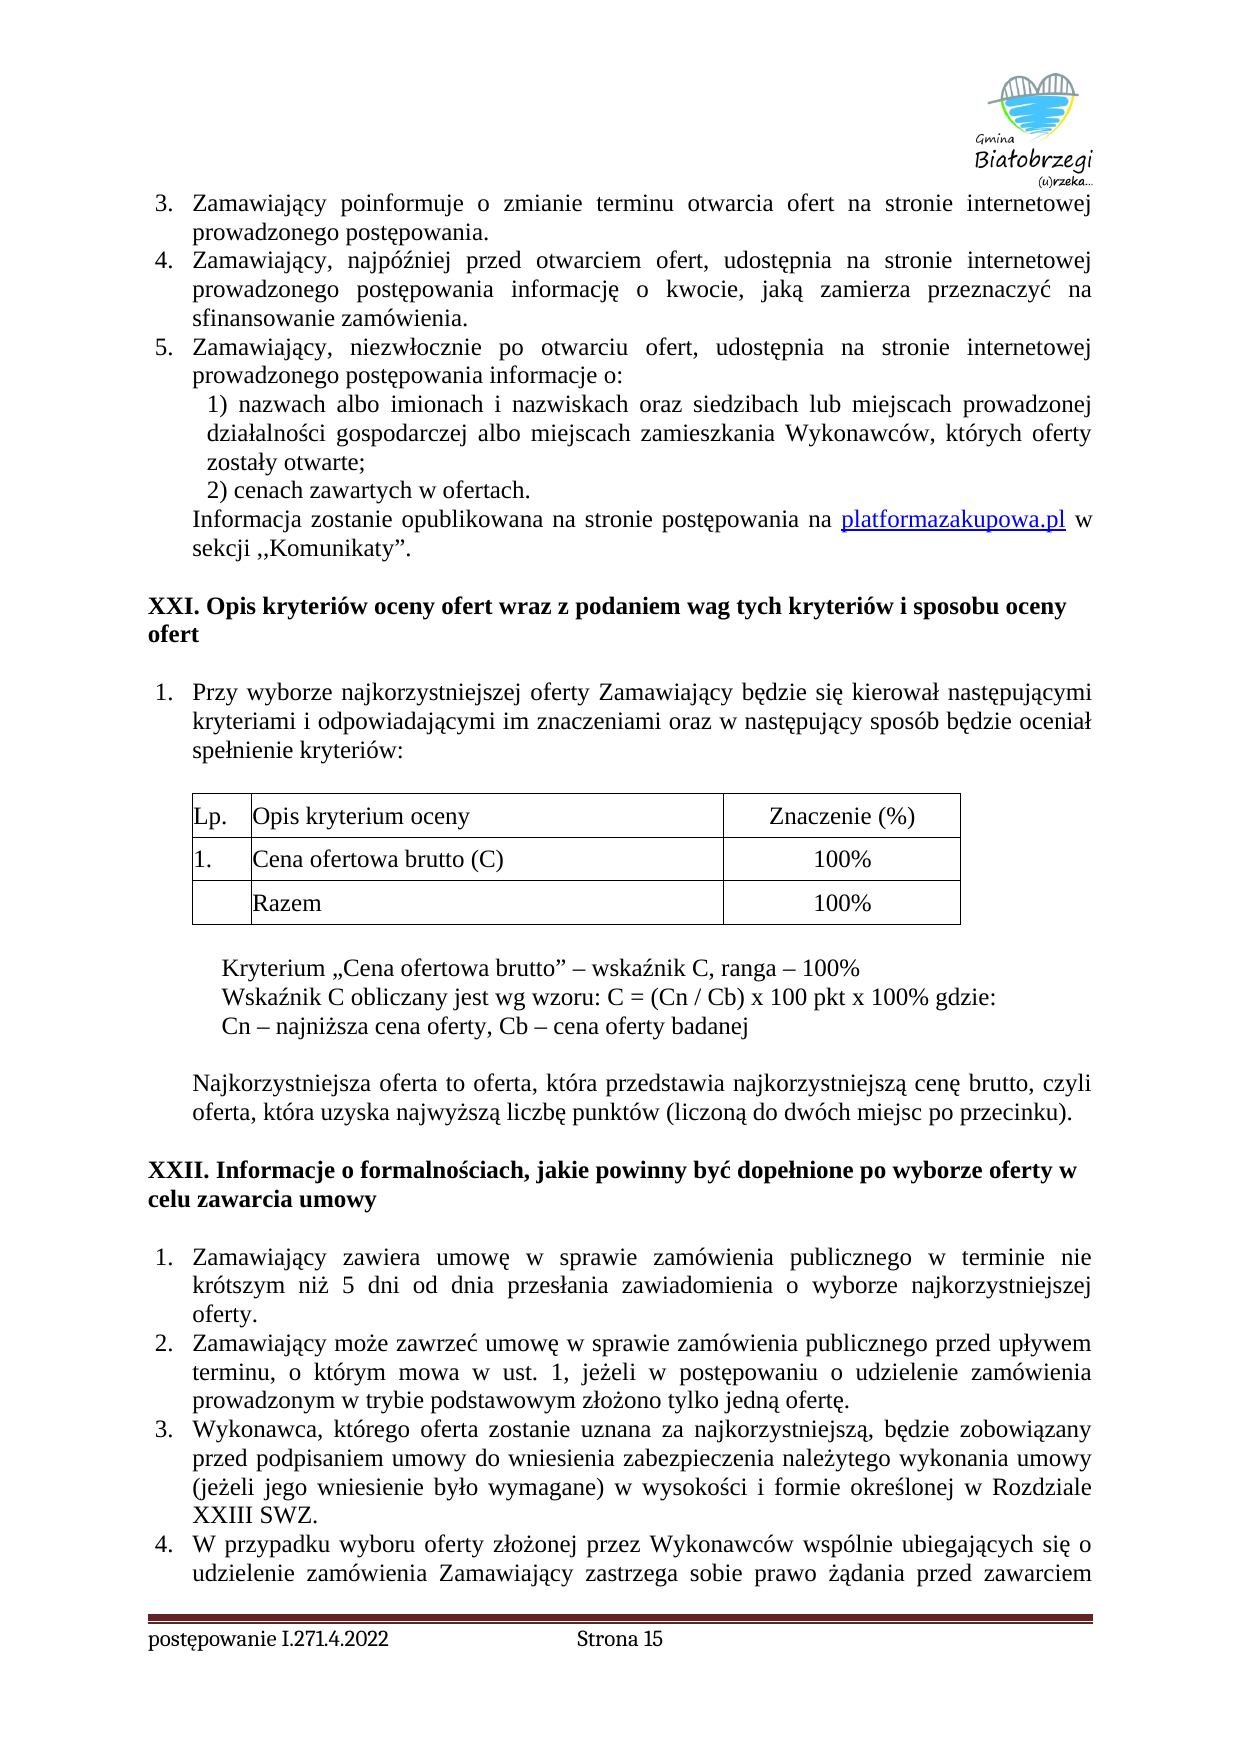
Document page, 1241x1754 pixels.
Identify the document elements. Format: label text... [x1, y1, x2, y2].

text XXII. Informacje o formalnościach, jakie powinny być dopełnione po wyborze oferty w celu zawarcia umowy [148, 1155, 1093, 1213]
picture [975, 73, 1093, 188]
list Zamawiający, niezwłocznie po otwarciu ofert, udostępnia na stronie internetowej prowadzonego postępowania informacje o: [154, 332, 1093, 389]
list Wykonawca, którego oferta zostanie uznana za najkorzystniejszą, będzie zobowiązany przed podpisaniem umowy do wniesienia zabezpieczenia należytego wykonania umowy (jeżeli jego wniesienie było wymagane) w wysokości i formie określonej w Rozdziale XXIII SWZ. [154, 1414, 1093, 1529]
list Zamawiający poinformuje o zmianie terminu otwarcia ofert na stronie internetowej prowadzonego postępowania. [154, 188, 1093, 245]
table_cell 100% [724, 838, 960, 879]
list Zamawiający, najpóźniej przed otwarciem ofert, udostępnia na stronie internetowej prowadzonego postępowania informację o kwocie, jaką zamierza przeznaczyć na sfinansowanie zamówienia. [154, 245, 1093, 332]
table_cell [193, 881, 251, 924]
text Informacja zostanie opublikowana na stronie postępowania na platformazakupowa.pl w sekcji ,,Komunikaty”. [192, 504, 1093, 562]
table_cell Razem [252, 881, 723, 924]
text Cn – najniższa cena oferty, Cb – cena oferty badanej [148, 1011, 1093, 1040]
table_header Lp. [193, 794, 251, 837]
text 2) cenach zawartych w ofertach. [207, 475, 1093, 504]
text Kryterium „Cena ofertowa brutto” – wskaźnik C, ranga – 100% [148, 953, 1093, 982]
table_cell 1. [193, 838, 251, 879]
text XXI. Opis kryteriów oceny ofert wraz z podaniem wag tych kryteriów i sposobu oceny ofert [148, 591, 1093, 648]
list Zamawiający zawiera umowę w sprawie zamówienia publicznego w terminie nie krótszym niż 5 dni od dnia przesłania zawiadomienia o wyborze najkorzystniejszej oferty. [154, 1242, 1093, 1328]
table_cell Cena ofertowa brutto (C) [252, 838, 723, 879]
text 1) nazwach albo imionach i nazwiskach oraz siedzibach lub miejscach prowadzonej działalności gospodarczej albo miejscach zamieszkania Wykonawców, których oferty zostały otwarte; [207, 389, 1093, 475]
list Najkorzystniejsza oferta to oferta, która przedstawia najkorzystniejszą cenę brutto, czyli oferta, która uzyska najwyższą liczbę punktów (liczoną do dwóch miejsc po przecinku). [192, 1068, 1093, 1126]
list Zamawiający może zawrzeć umowę w sprawie zamówienia publicznego przed upływem terminu, o którym mowa w ust. 1, jeżeli w postępowaniu o udzielenie zamówienia prowadzonym w trybie podstawowym złożono tylko jedną ofertę. [154, 1328, 1093, 1414]
table_header Znaczenie (%) [724, 794, 960, 837]
table_cell 100% [724, 881, 960, 924]
table_header Opis kryterium oceny [252, 794, 723, 837]
text Wskaźnik C obliczany jest wg wzoru: C = (Cn / Cb) x 100 pkt x 100% gdzie: [148, 982, 1093, 1011]
list Przy wyborze najkorzystniejszej oferty Zamawiający będzie się kierował następującymi kryteriami i odpowiadającymi im znaczeniami oraz w następujący sposób będzie oceniał spełnienie kryteriów: [154, 677, 1093, 764]
